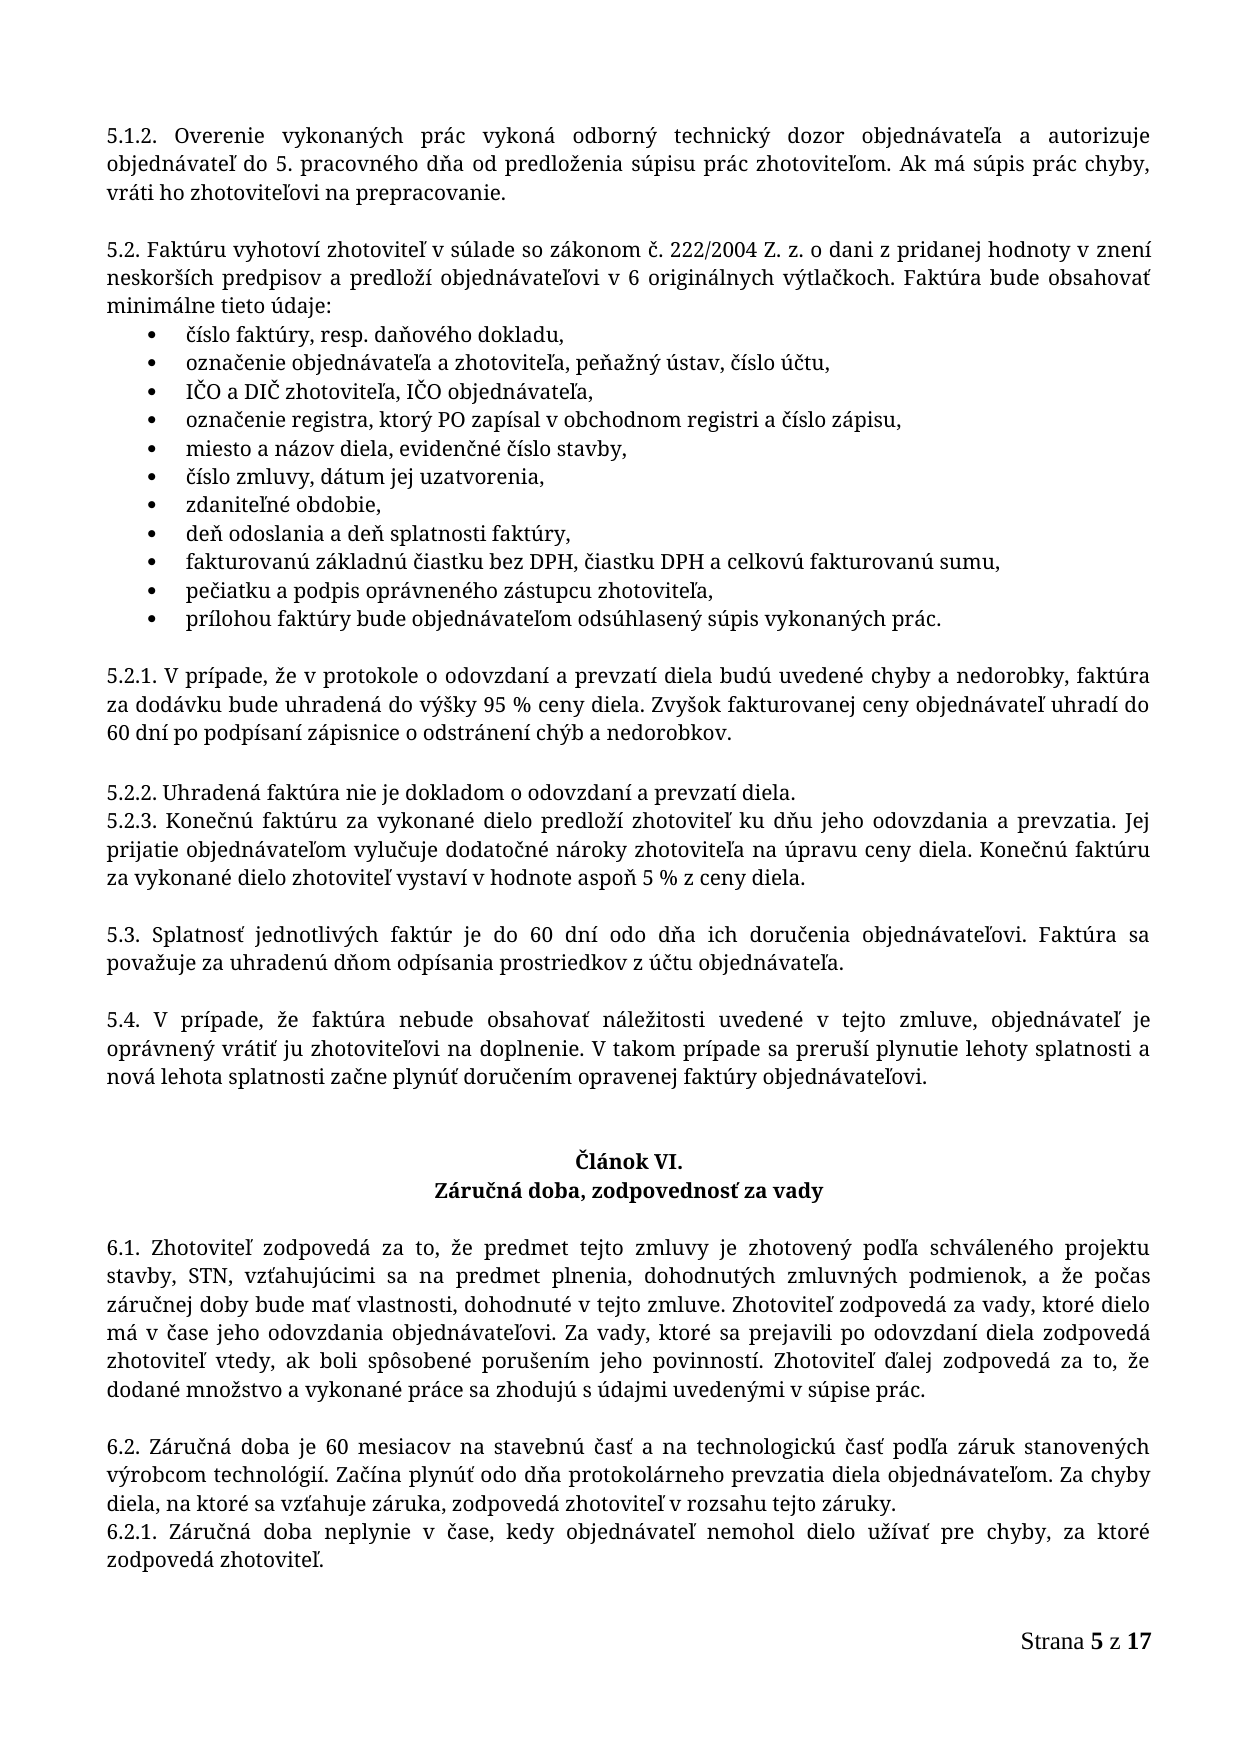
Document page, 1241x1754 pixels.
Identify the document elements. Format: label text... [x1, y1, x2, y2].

text Článok VI. [106, 1147, 1152, 1176]
text 5.2.2. Uhradená faktúra nie je dokladom o odovzdaní a prevzatí diela. [106, 778, 1152, 806]
list IČO a DIČ zhotoviteľa, IČO objednávateľa, [148, 377, 1152, 405]
list číslo zmluvy, dátum jej uzatvorenia, [148, 462, 1152, 491]
list označenie registra, ktorý PO zapísal v obchodnom registri a číslo zápisu, [148, 405, 1152, 434]
text Záručná doba, zodpovednosť za vady [106, 1176, 1152, 1204]
text 5.2.1. V prípade, že v protokole o odovzdaní a prevzatí diela budú uvedené chyby a nedorobky, faktúra za dodávku bude uhradená do výšky 95 % ceny diela. Zvyšok fakturovanej ceny objednávateľ uhradí do 60 dní po podpísaní zápisnice o odstránení chýb a nedorobkov. [106, 661, 1152, 747]
text 5.3. Splatnosť jednotlivých faktúr je do 60 dní odo dňa ich doručenia objednávateľovi. Faktúra sa považuje za uhradenú dňom odpísania prostriedkov z účtu objednávateľa. [106, 920, 1152, 977]
text 5.2. Faktúru vyhotoví zhotoviteľ v súlade so zákonom č. 222/2004 Z. z. o dani z pridanej hodnoty v znení neskorších predpisov a predloží objednávateľovi v 6 originálnych výtlačkoch. Faktúra bude obsahovať minimálne tieto údaje: [106, 235, 1152, 320]
list pečiatku a podpis oprávneného zástupcu zhotoviteľa, [148, 576, 1152, 604]
text 6.2. Záručná doba je 60 mesiacov na stavebnú časť a na technologickú časť podľa záruk stanovených výrobcom technológií. Začína plynúť odo dňa protokolárneho prevzatia diela objednávateľom. Za chyby diela, na ktoré sa vzťahuje záruka, zodpovedá zhotoviteľ v rozsahu tejto záruky. [106, 1432, 1152, 1517]
text 5.2.3. Konečnú faktúru za vykonané dielo predloží zhotoviteľ ku dňu jeho odovzdania a prevzatia. Jej prijatie objednávateľom vylučuje dodatočné nároky zhotoviteľa na úpravu ceny diela. Konečnú faktúru za vykonané dielo zhotoviteľ vystaví v hodnote aspoň 5 % z ceny diela. [106, 806, 1152, 892]
text 6.1. Zhotoviteľ zodpovedá za to, že predmet tejto zmluvy je zhotovený podľa schváleného projektu stavby, STN, vzťahujúcimi sa na predmet plnenia, dohodnutých zmluvných podmienok, a že počas záručnej doby bude mať vlastnosti, dohodnuté v tejto zmluve. Zhotoviteľ zodpovedá za vady, ktoré dielo má v čase jeho odovzdania objednávateľovi. Za vady, ktoré sa prejavili po odovzdaní diela zodpovedá zhotoviteľ vtedy, ak boli spôsobené porušením jeho povinností. Zhotoviteľ ďalej zodpovedá za to, že dodané množstvo a vykonané práce sa zhodujú s údajmi uvedenými v súpise prác. [106, 1233, 1152, 1403]
list deň odoslania a deň splatnosti faktúry, [148, 519, 1152, 547]
text 5.1.2. Overenie vykonaných prác vykoná odborný technický dozor objednávateľa a autorizuje objednávateľ do 5. pracovného dňa od predloženia súpisu prác zhotoviteľom. Ak má súpis prác chyby, vráti ho zhotoviteľovi na prepracovanie. [106, 121, 1152, 206]
list fakturovanú základnú čiastku bez DPH, čiastku DPH a celkovú fakturovanú sumu, [148, 547, 1152, 576]
list zdaniteľné obdobie, [148, 491, 1152, 519]
text 6.2.1. Záručná doba neplynie v čase, kedy objednávateľ nemohol dielo užívať pre chyby, za ktoré zodpovedá zhotoviteľ. [106, 1517, 1152, 1574]
list označenie objednávateľa a zhotoviteľa, peňažný ústav, číslo účtu, [148, 348, 1152, 377]
list miesto a názov diela, evidenčné číslo stavby, [148, 434, 1152, 462]
list prílohou faktúry bude objednávateľom odsúhlasený súpis vykonaných prác. [148, 604, 1152, 633]
list číslo faktúry, resp. daňového dokladu, [148, 320, 1152, 348]
text 5.4. V prípade, že faktúra nebude obsahovať náležitosti uvedené v tejto zmluve, objednávateľ je oprávnený vrátiť ju zhotoviteľovi na doplnenie. V takom prípade sa preruší plynutie lehoty splatnosti a nová lehota splatnosti začne plynúť doručením opravenej faktúry objednávateľovi. [106, 1005, 1152, 1091]
